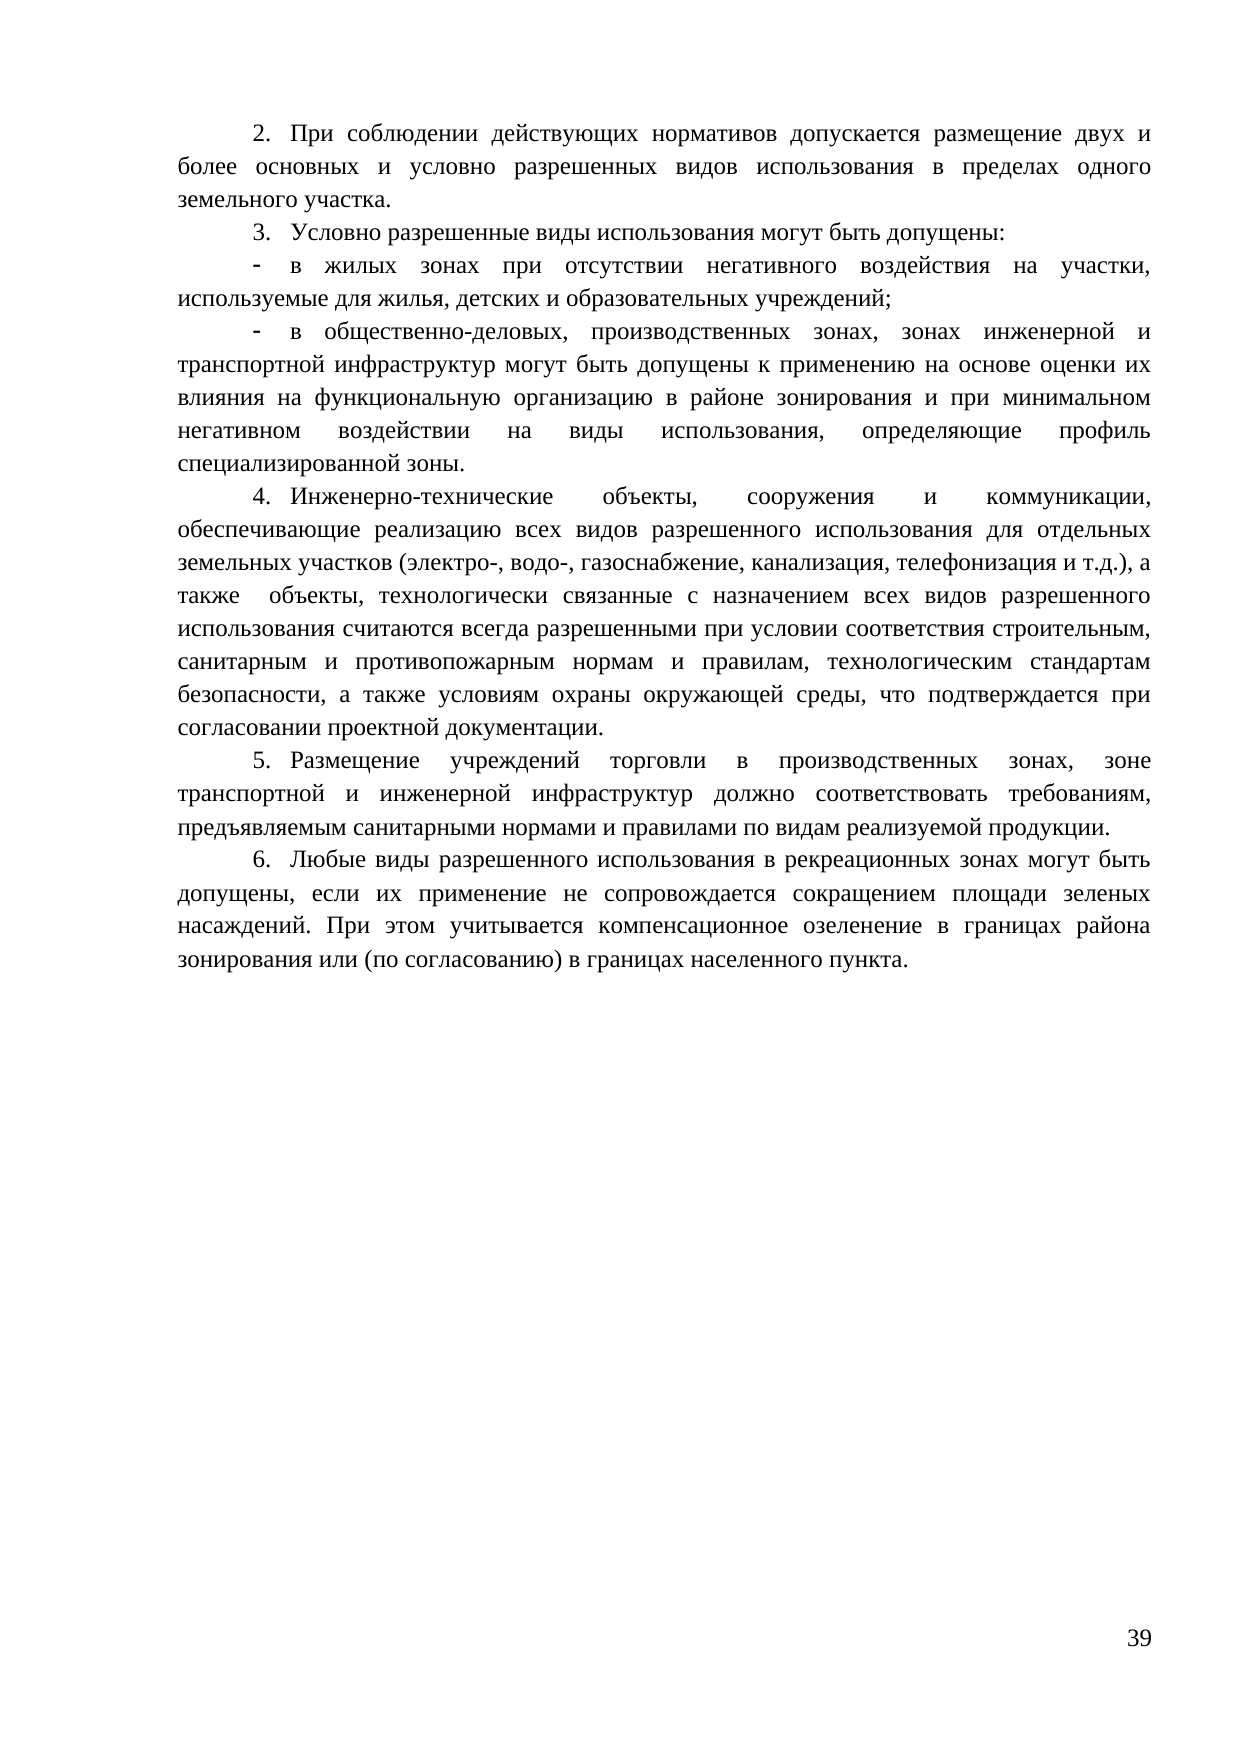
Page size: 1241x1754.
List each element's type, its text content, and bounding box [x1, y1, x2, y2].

list При соблюдении действующих нормативов допускается размещение двух и более основных и условно разрешенных видов использования в пределах одного земельного участка. [177, 118, 1152, 213]
list Условно разрешенные виды использования могут быть допущены: [177, 217, 1152, 246]
list Любые виды разрешенного использования в рекреационных зонах могут быть допущены, если их применение не сопровождается сокращением площади зеленых насаждений. При этом учитывается компенсационное озеленение в границах района зонирования или (по согласованию) в границах населенного пункта. [177, 844, 1152, 972]
list в общественно-деловых, производственных зонах, зонах инженерной и транспортной инфраструктур могут быть допущены к применению на основе оценки их влияния на функциональную организацию в районе зонирования и при минимальном негативном воздействии на виды использования, определяющие профиль специализированной зоны. [177, 316, 1152, 477]
list Инженерно-технические объекты, сооружения и коммуникации, обеспечивающие реализацию всех видов разрешенного использования для отдельных земельных участков (электро-, водо-, газоснабжение, канализация, телефонизация и т.д.), а также объекты, технологически связанные с назначением всех видов разрешенного использования считаются всегда разрешенными при условии соответствия строительным, санитарным и противопожарным нормам и правилам, технологическим стандартам безопасности, а также условиям охраны окружающей среды, что подтверждается при согласовании проектной документации. [177, 481, 1152, 741]
list Размещение учреждений торговли в производственных зонах, зоне транспортной и инженерной инфраструктур должно соответствовать требованиям, предъявляемым санитарными нормами и правилами по видам реализуемой продукции. [177, 746, 1152, 840]
list в жилых зонах при отсутствии негативного воздействия на участки, используемые для жилья, детских и образовательных учреждений; [177, 250, 1152, 312]
